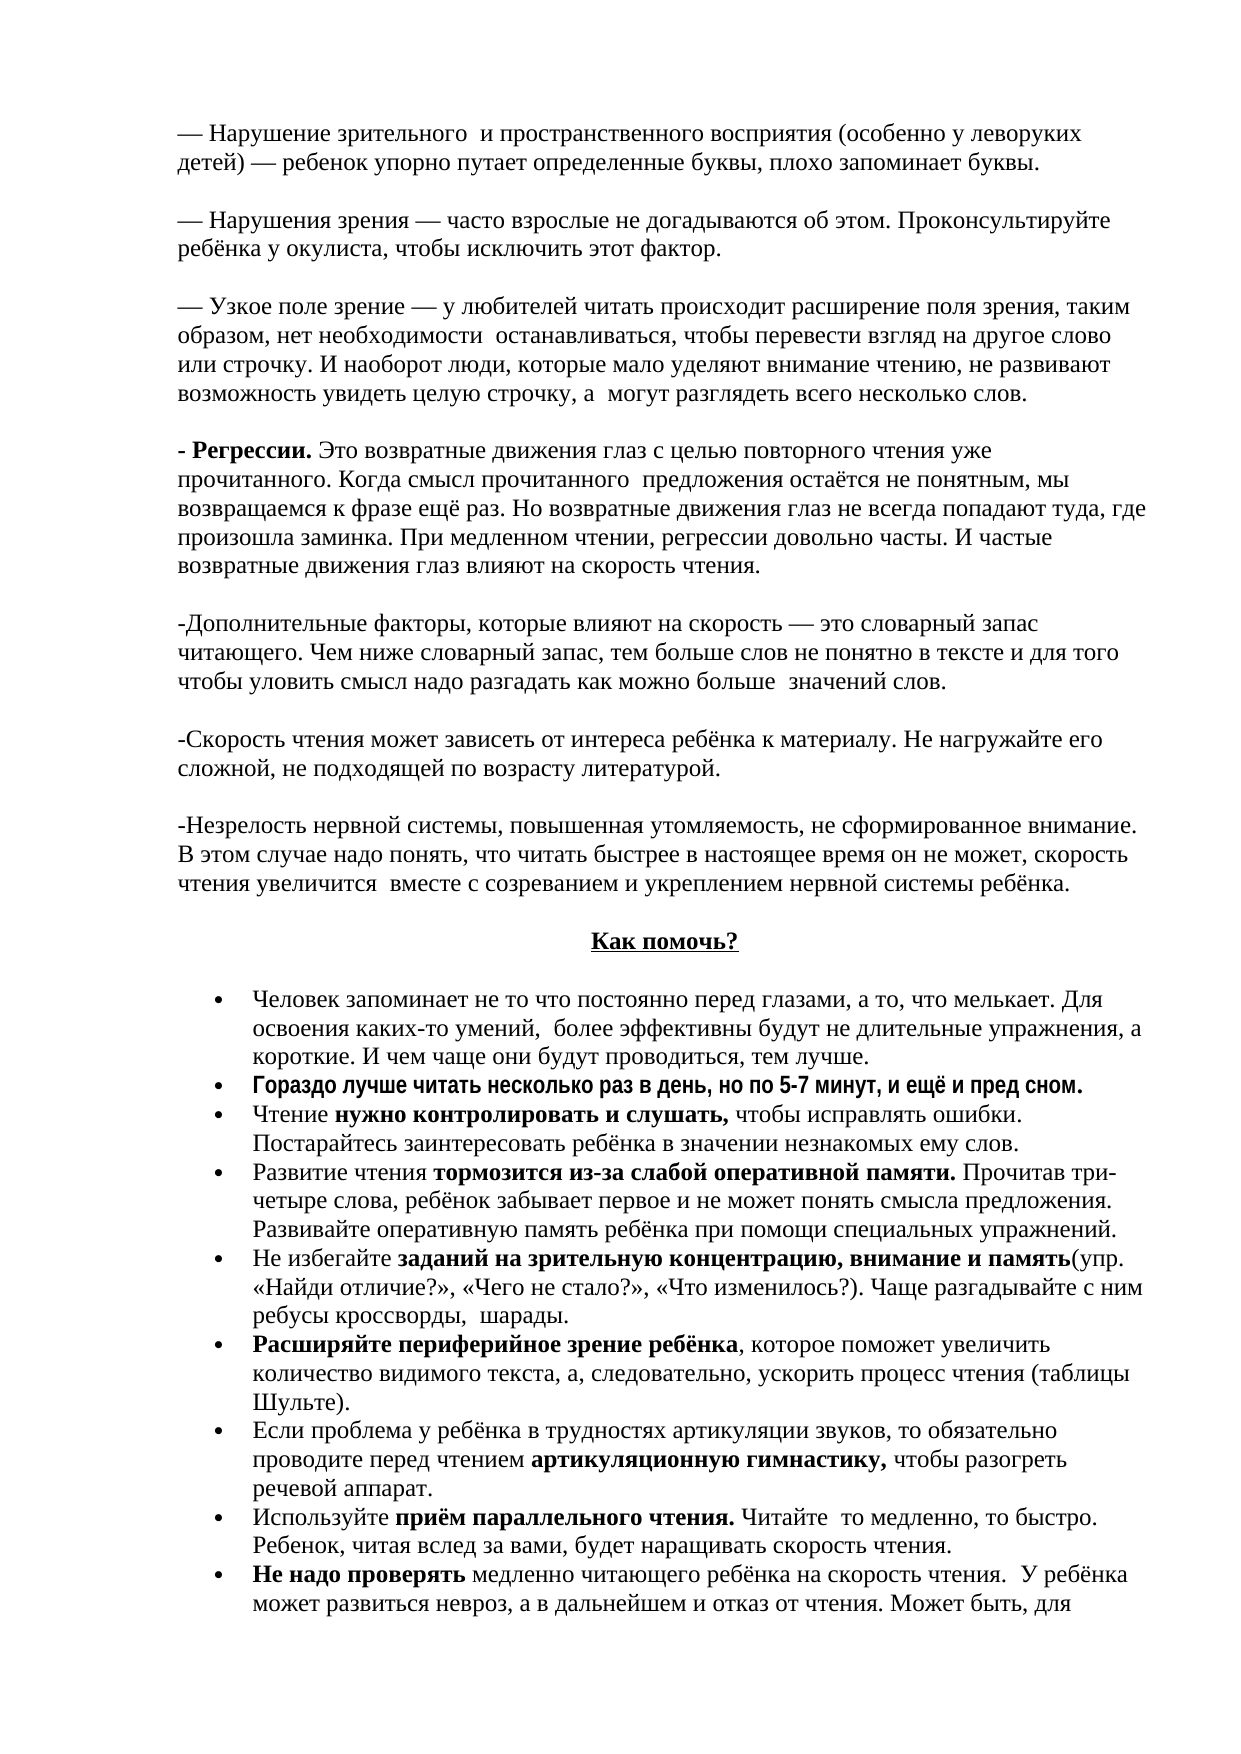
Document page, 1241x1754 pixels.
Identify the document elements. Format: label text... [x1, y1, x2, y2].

text -Дополнительные факторы, которые влияют на скорость — это словарный запас читающего. Чем ниже словарный запас, тем больше слов не понятно в тексте и для того чтобы уловить смысл надо разгадать как можно больше значений слов. [177, 608, 1152, 695]
list Чтение нужно контролировать и слушать, чтобы исправлять ошибки. Постарайтесь заинтересовать ребёнка в значении незнакомых ему слов. [215, 1157, 1152, 1215]
text — Узкое поле зрение — у любителей читать происходит расширение поля зрения, таким образом, нет необходимости останавливаться, чтобы перевести взгляд на другое слово или строчку. И наоборот люди, которые мало уделяют внимание чтению, не развивают возможность увидеть целую строчку, а могут разглядеть всего несколько слов. [177, 291, 1152, 406]
text Как помочь? [177, 926, 1152, 955]
text - Регрессии. Это возвратные движения глаз с целью повторного чтения уже прочитанного. Когда смысл прочитанного предложения остаётся не понятным, мы возвращаемся к фразе ещё раз. Но возвратные движения глаз не всегда попадают туда, где произошла заминка. При медленном чтении, регрессии довольно часты. И частые возвратные движения глаз влияют на скорость чтения. [177, 436, 1152, 579]
text — Нарушения зрения — часто взрослые не догадываются об этом. Проконсультируйте ребёнка у окулиста, чтобы исключить этот фактор. [177, 205, 1152, 262]
text — Нарушение зрительного и пространственного восприятия (особенно у леворуких детей) — ребенок упорно путает определенные буквы, плохо запоминает буквы. [177, 118, 1152, 176]
list Развитие чтения тормозится из-за слабой оперативной памяти. Прочитав три-четыре слова, ребёнок забывает первое и не может понять смысла предложения. Развивайте оперативную память ребёнка при помощи специальных упражнений. [215, 1244, 1152, 1330]
text -Скорость чтения может зависеть от интереса ребёнка к материалу. Не нагружайте его сложной, не подходящей по возрасту литературой. [177, 724, 1152, 781]
list Гораздо лучше читать несколько раз в день, но по 5-7 минут, и ещё и пред сном. [215, 1099, 1152, 1128]
list Расширяйте периферийное зрение ребёнка, которое поможет увеличить количество видимого текста, а, следовательно, ускорить процесс чтения (таблицы Шульте). [215, 1475, 1152, 1561]
list Человек запоминает не то что постоянно перед глазами, а то, что мелькает. Для освоения каких-то умений, более эффективны будут не длительные упражнения, а короткие. И чем чаще они будут проводиться, тем лучше. [215, 984, 1152, 1070]
text -Незрелость нервной системы, повышенная утомляемость, не сформированное внимание. В этом случае надо понять, что читать быстрее в настоящее время он не может, скорость чтения увеличится вместе с созреванием и укреплением нервной системы ребёнка. [177, 811, 1152, 897]
list Не избегайте заданий на зрительную концентрацию, внимание и память(упр. «Найди отличие?», «Чего не стало?», «Что изменилось?). Чаще разгадывайте с ним ребусы кроссворды, шарады. [215, 1359, 1152, 1446]
